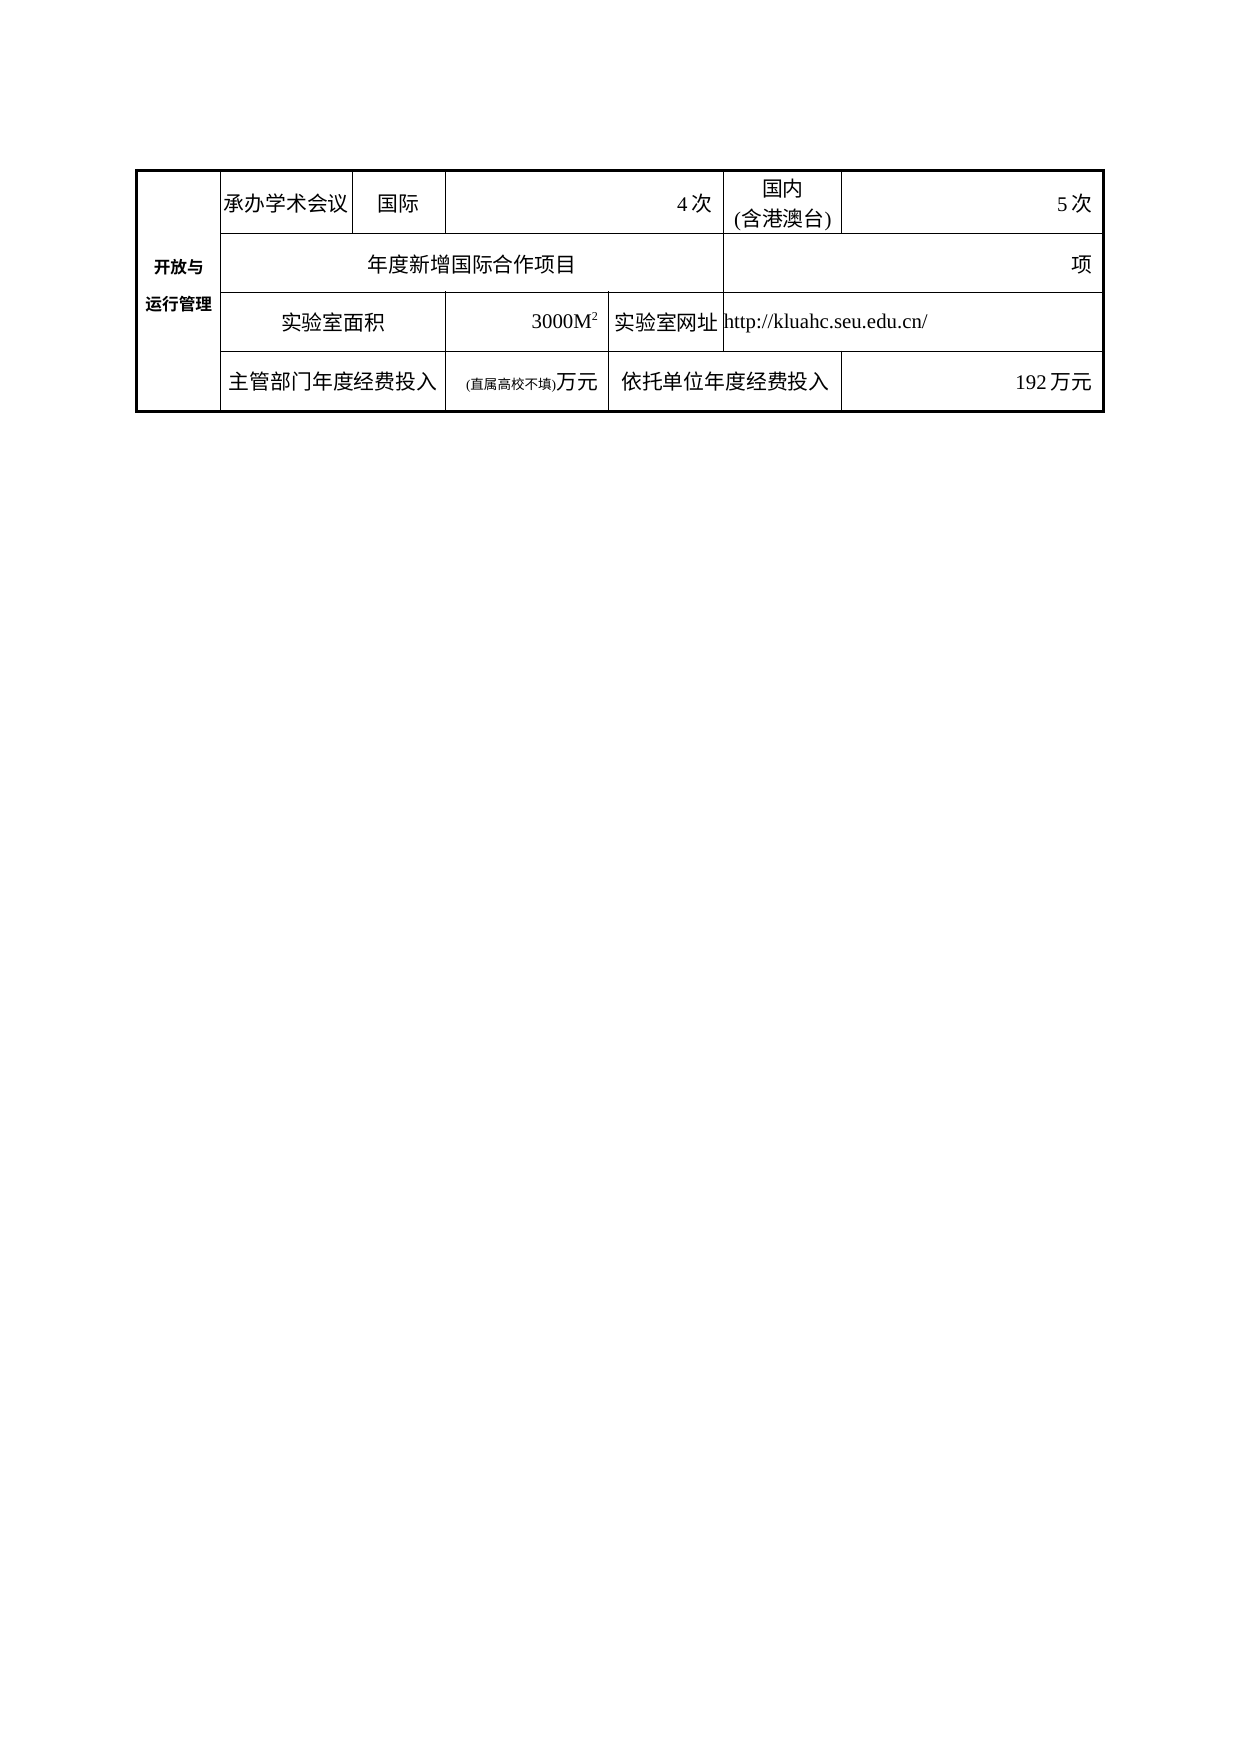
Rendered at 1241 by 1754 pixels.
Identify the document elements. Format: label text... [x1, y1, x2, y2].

table_cell (直属高校不填)万元 [446, 352, 608, 409]
table_cell 国内 (含港澳台) [724, 172, 841, 232]
table_cell 项 [724, 234, 1102, 291]
table_cell 4次 [446, 172, 723, 232]
table_cell 年度新增国际合作项目 [221, 234, 723, 291]
table_cell 192万元 [842, 352, 1102, 409]
table_cell 实验室网址 [609, 293, 723, 351]
table_cell 5次 [842, 172, 1102, 232]
table_cell 主管部门年度经费投入 [221, 352, 445, 409]
table_cell 承办学术会议 [221, 172, 352, 232]
table_cell 开放与 运行管理 [138, 172, 220, 409]
table_cell http://kluahc.seu.edu.cn/ [724, 293, 1102, 351]
table_cell 实验室面积 [221, 293, 445, 351]
table_cell 3000M2 [446, 293, 608, 351]
table_cell 依托单位年度经费投入 [609, 352, 841, 409]
table_cell 国际 [353, 172, 445, 232]
